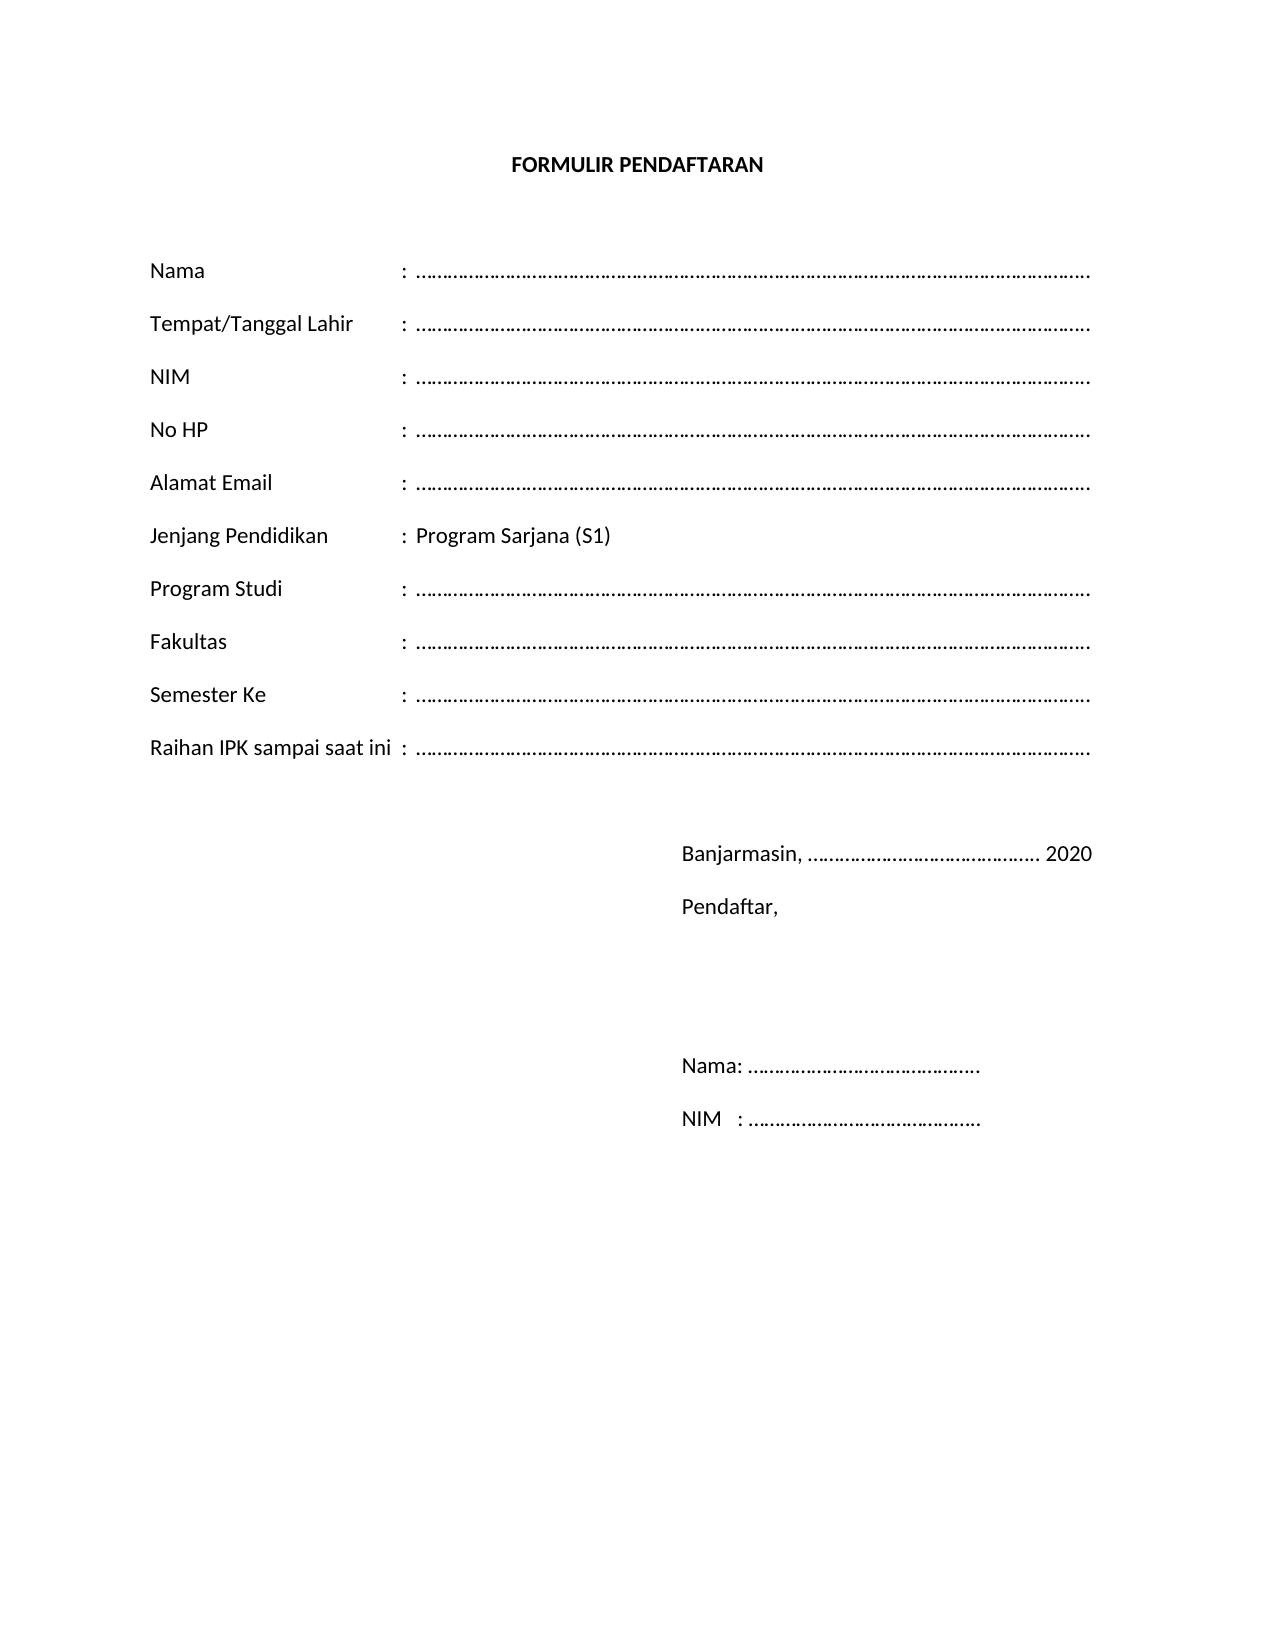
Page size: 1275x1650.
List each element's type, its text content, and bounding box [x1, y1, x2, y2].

text Program Studi : ……………………………………………………………………………………………………………….. [150, 574, 1125, 602]
text Banjarmasin, …………………………………….. 2020 [150, 839, 1125, 867]
text Nama : ……………………………………………………………………………………………………………….. [150, 256, 1125, 284]
text NIM : …………………………………….. [150, 1104, 1125, 1132]
text Raihan IPK sampai saat ini : ……………………………………………………………………………………………………………….. [150, 733, 1125, 761]
text Nama: …………………………………….. [150, 1051, 1125, 1079]
text Jenjang Pendidikan : Program Sarjana (S1) [150, 521, 1125, 549]
text No HP : ……………………………………………………………………………………………………………….. [150, 415, 1125, 443]
text NIM : ……………………………………………………………………………………………………………….. [150, 362, 1125, 390]
text Pendaftar, [150, 892, 1125, 920]
text Alamat Email : ……………………………………………………………………………………………………………….. [150, 468, 1125, 496]
text Fakultas : ……………………………………………………………………………………………………………….. [150, 627, 1125, 655]
text FORMULIR PENDAFTARAN [150, 150, 1125, 178]
text Semester Ke : ……………………………………………………………………………………………………………….. [150, 680, 1125, 708]
text Tempat/Tanggal Lahir : ……………………………………………………………………………………………………………….. [150, 309, 1125, 337]
